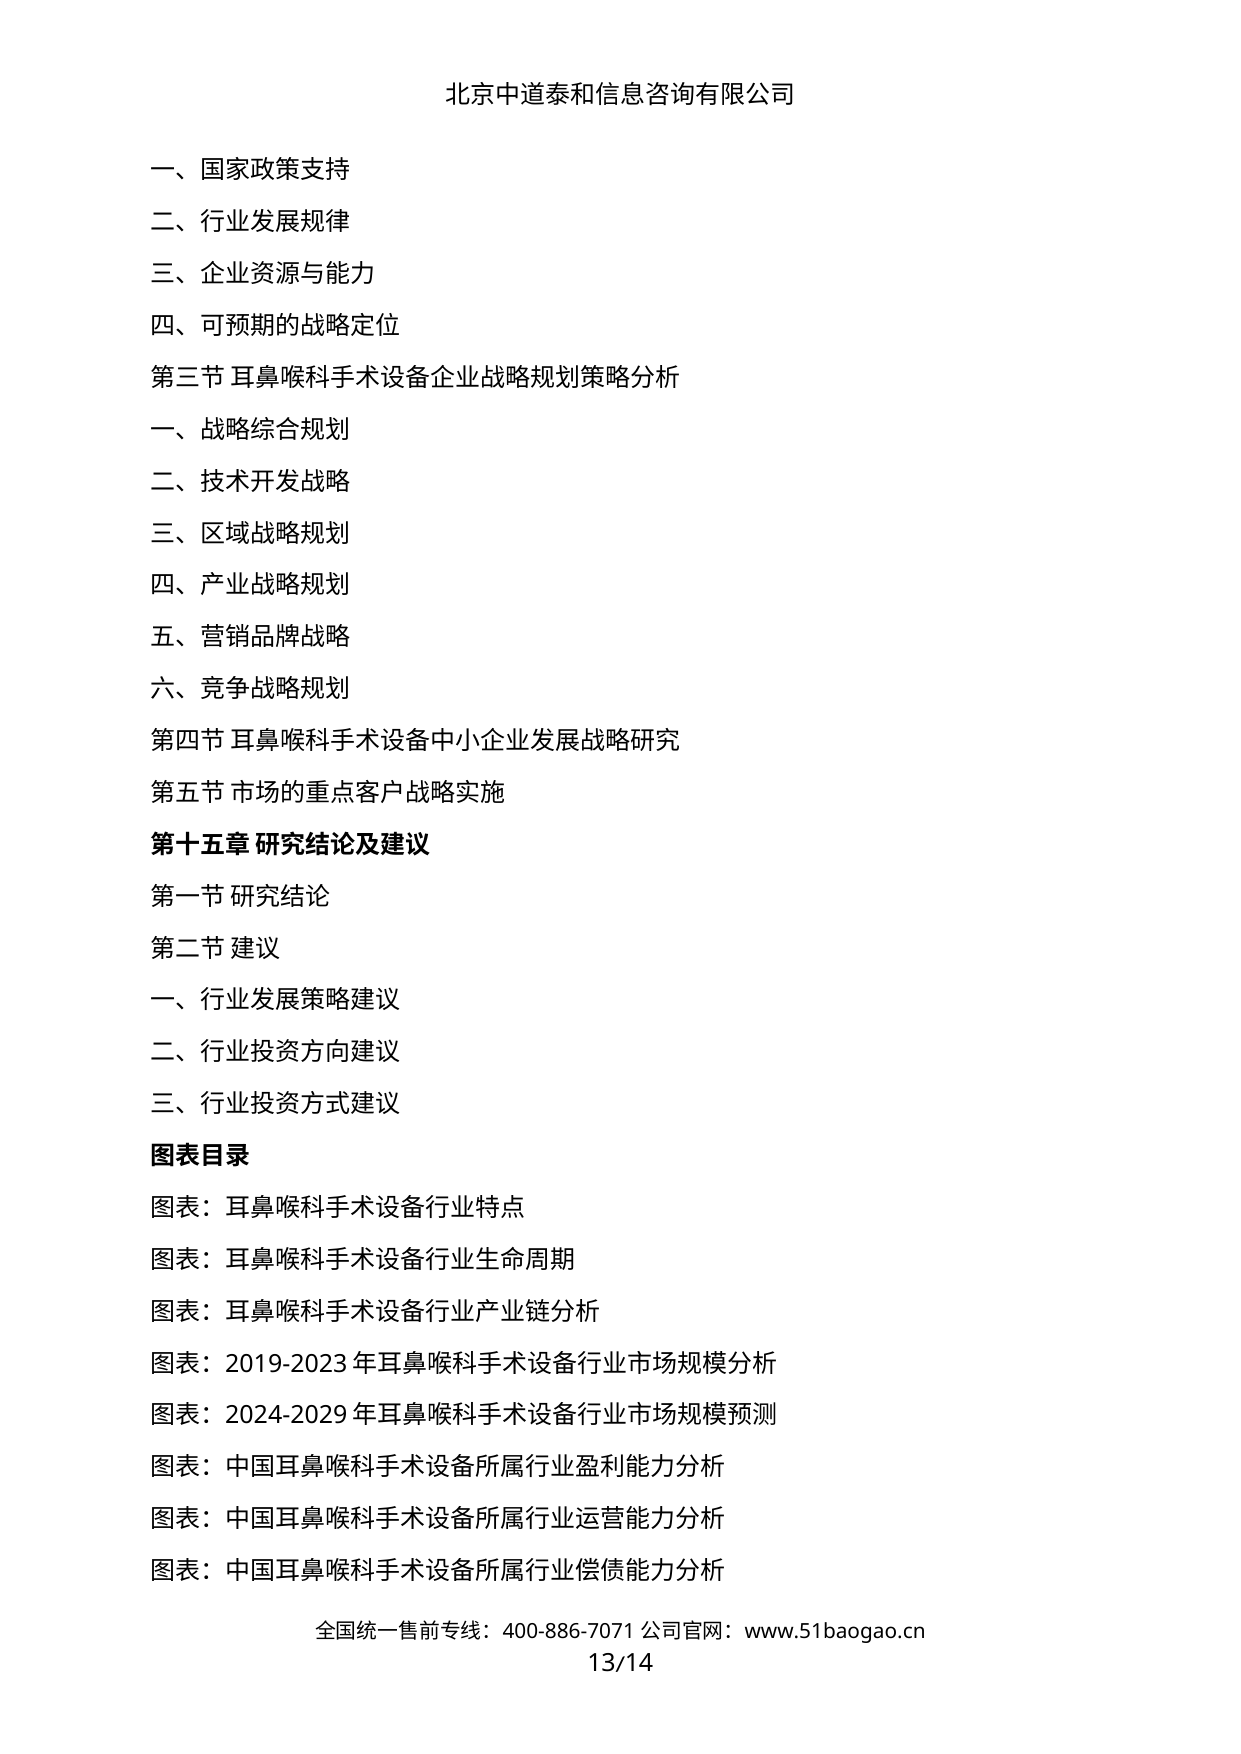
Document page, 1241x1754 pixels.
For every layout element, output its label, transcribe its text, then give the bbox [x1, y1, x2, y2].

text 图表：中国耳鼻喉科手术设备所属行业盈利能力分析 [150, 1447, 1090, 1483]
text 二、技术开发战略 [150, 461, 1090, 497]
text 图表：耳鼻喉科手术设备行业产业链分析 [150, 1291, 1090, 1327]
text 五、营销品牌战略 [150, 617, 1090, 653]
text 第五节 市场的重点客户战略实施 [150, 772, 1090, 809]
text 三、企业资源与能力 [150, 254, 1090, 290]
text 图表：耳鼻喉科手术设备行业特点 [150, 1187, 1090, 1224]
text 四、产业战略规划 [150, 565, 1090, 601]
text 图表：2019-2023年耳鼻喉科手术设备行业市场规模分析 [150, 1343, 1090, 1379]
text 二、行业发展规律 [150, 202, 1090, 238]
text 一、战略综合规划 [150, 409, 1090, 446]
text 二、行业投资方向建议 [150, 1032, 1090, 1068]
text 四、可预期的战略定位 [150, 306, 1090, 342]
text 一、行业发展策略建议 [150, 980, 1090, 1016]
text 三、区域战略规划 [150, 513, 1090, 549]
text 图表目录 [150, 1136, 1090, 1172]
text 三、行业投资方式建议 [150, 1084, 1090, 1120]
text 图表：2024-2029年耳鼻喉科手术设备行业市场规模预测 [150, 1395, 1090, 1431]
text 第二节 建议 [150, 928, 1090, 964]
text 六、竞争战略规划 [150, 669, 1090, 705]
text 第三节 耳鼻喉科手术设备企业战略规划策略分析 [150, 357, 1090, 394]
text 图表：耳鼻喉科手术设备行业生命周期 [150, 1239, 1090, 1276]
text 一、国家政策支持 [150, 150, 1090, 186]
text 图表：中国耳鼻喉科手术设备所属行业运营能力分析 [150, 1499, 1090, 1535]
text 第一节 研究结论 [150, 876, 1090, 912]
text 图表：中国耳鼻喉科手术设备所属行业偿债能力分析 [150, 1551, 1090, 1587]
text 第十五章 研究结论及建议 [150, 824, 1090, 861]
text 第四节 耳鼻喉科手术设备中小企业发展战略研究 [150, 721, 1090, 757]
